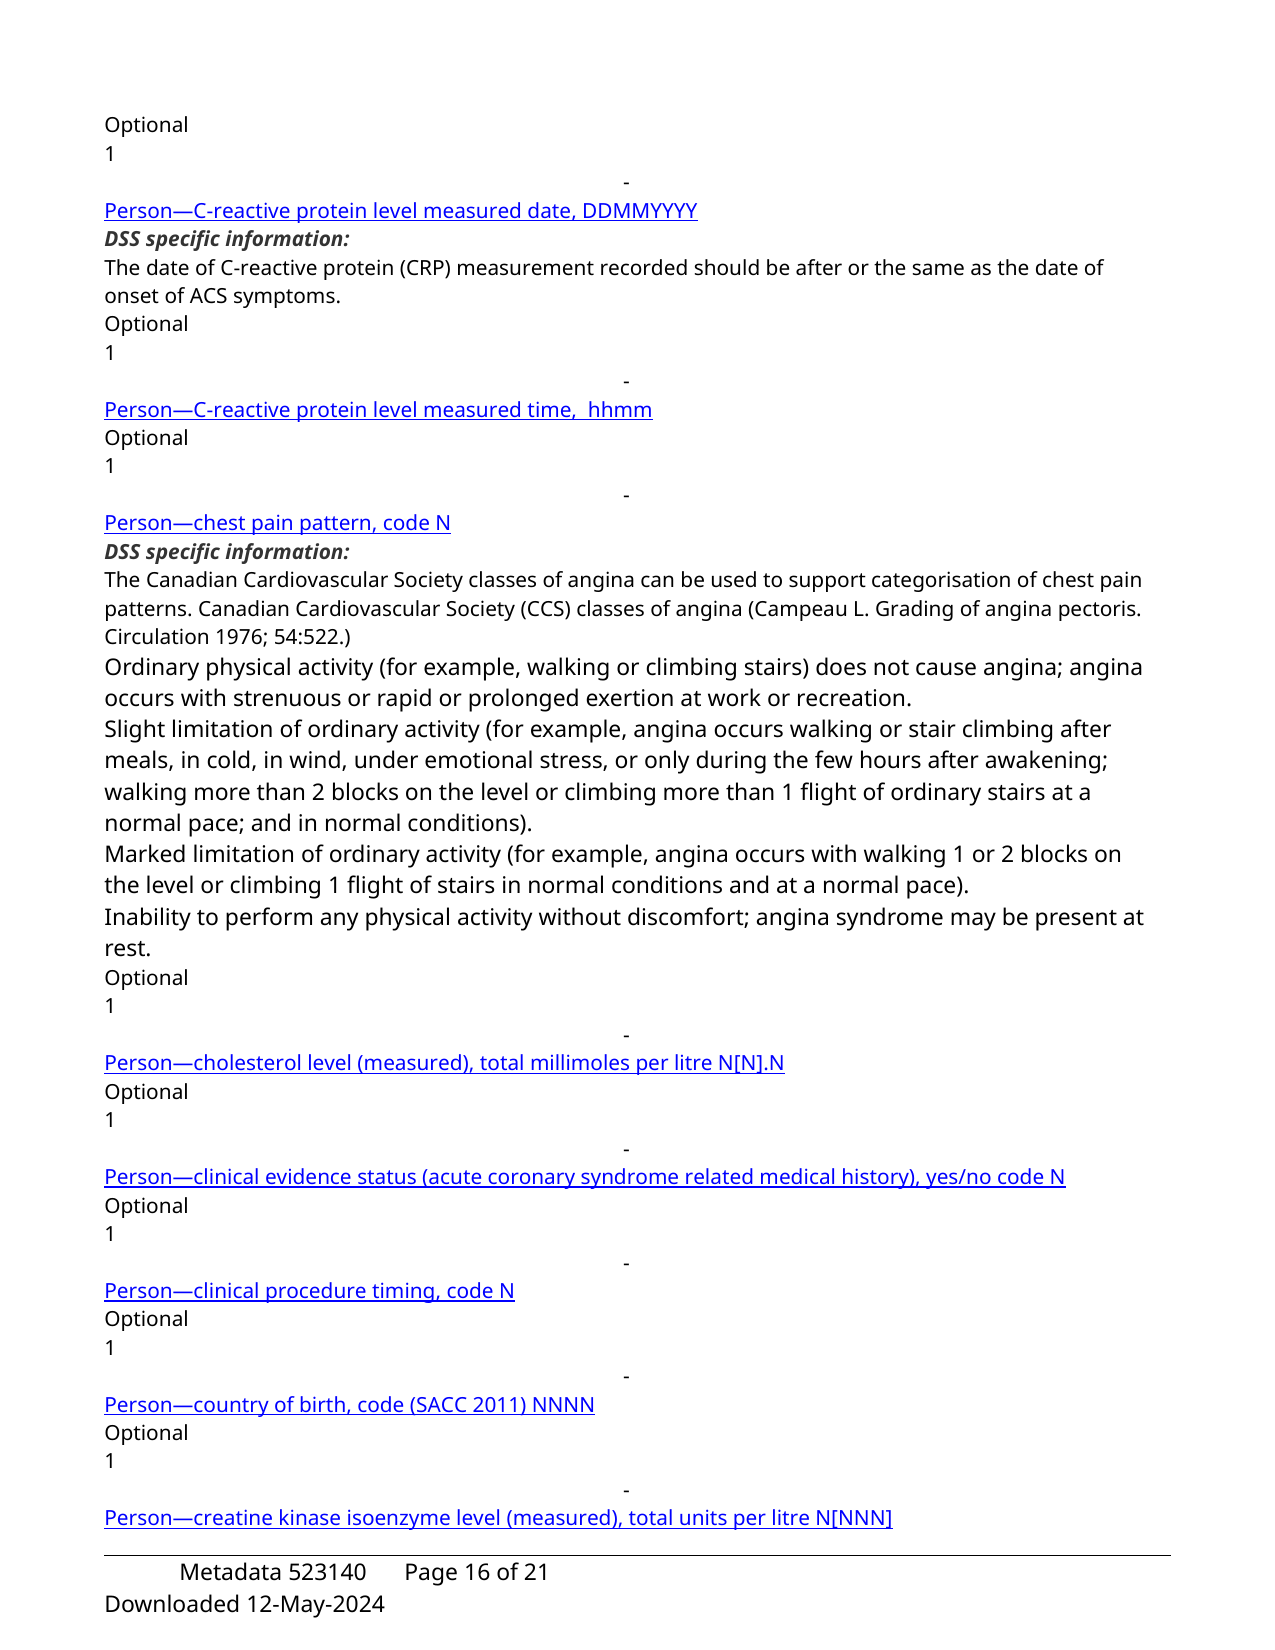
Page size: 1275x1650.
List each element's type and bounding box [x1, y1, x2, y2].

table_cell [93, 110, 1159, 1532]
